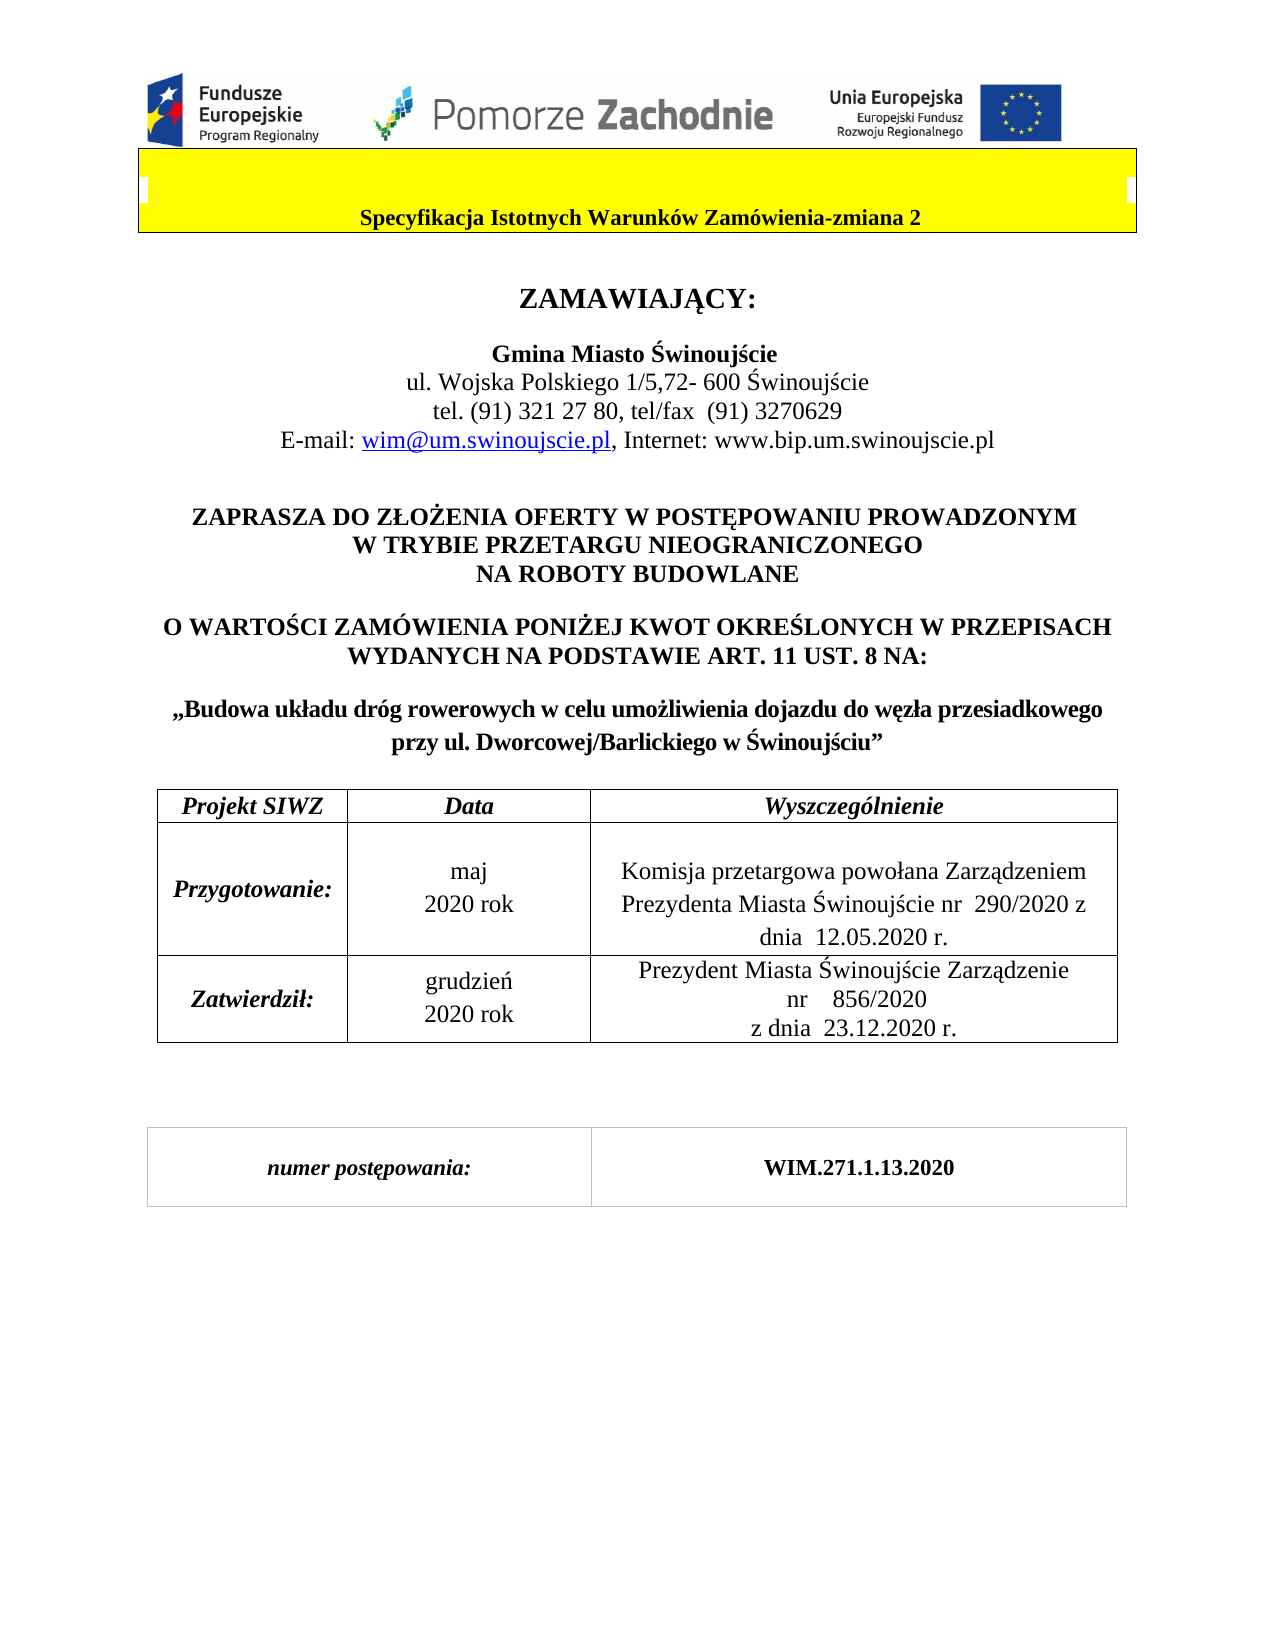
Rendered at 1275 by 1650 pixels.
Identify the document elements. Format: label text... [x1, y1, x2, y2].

subtitle Gmina Miasto Świnoujście [148, 339, 1127, 367]
table_cell Komisja przetargowa powołana Zarządzeniem Prezydenta Miasta Świnoujście nr 290/2020 z dnia 12.05.2020 r. [591, 823, 1117, 954]
table_header Wyszczególnienie [591, 790, 1117, 822]
table_header numer postępowania: [148, 1128, 591, 1206]
subtitle Specyfikacja Istotnych Warunków Zamówienia-zmiana 2 [139, 200, 1136, 232]
table_header Projekt SIWZ [158, 790, 347, 822]
table_cell Zatwierdził: [158, 956, 347, 1042]
text O WARTOŚCI ZAMÓWIENIA PONIŻEJ KWOT OKREŚLONYCH W PRZEPISACH WYDANYCH NA PODSTAWIE ART. 11 UST. 8 NA: [148, 612, 1127, 670]
text ZAPRASZA DO ZŁOŻENIA OFERTY W POSTĘPOWANIU PROWADZONYM W TRYBIE PRZETARGU NIEOGRANICZONEGO [148, 502, 1127, 559]
table_header Data [348, 790, 590, 822]
table_cell maj 2020 rok [348, 823, 590, 954]
text NA ROBOTY BUDOWLANE [148, 559, 1127, 588]
text tel. (91) 321 27 80, tel/fax (91) 3270629 [148, 396, 1127, 425]
table_header WIM.271.1.13.2020 [592, 1128, 1126, 1206]
table_cell Przygotowanie: [158, 823, 347, 954]
table_cell grudzień 2020 rok [348, 956, 590, 1042]
table_cell Prezydent Miasta Świnoujście Zarządzenie nr 856/2020 z dnia 23.12.2020 r. [591, 956, 1117, 1042]
picture [147, 73, 1062, 147]
text „Budowa układu dróg rowerowych w celu umożliwienia dojazdu do węzła przesiadkowego przy ul. Dworcowej/Barlickiego w Świnoujściu” [148, 694, 1127, 756]
text E-mail: wim@um.swinoujscie.pl, Internet: www.bip.um.swinoujscie.pl [148, 425, 1127, 454]
subtitle ul. Wojska Polskiego 1/5,72- 600 Świnoujście [148, 367, 1127, 396]
text ZAMAWIAJĄCY: [148, 281, 1127, 315]
